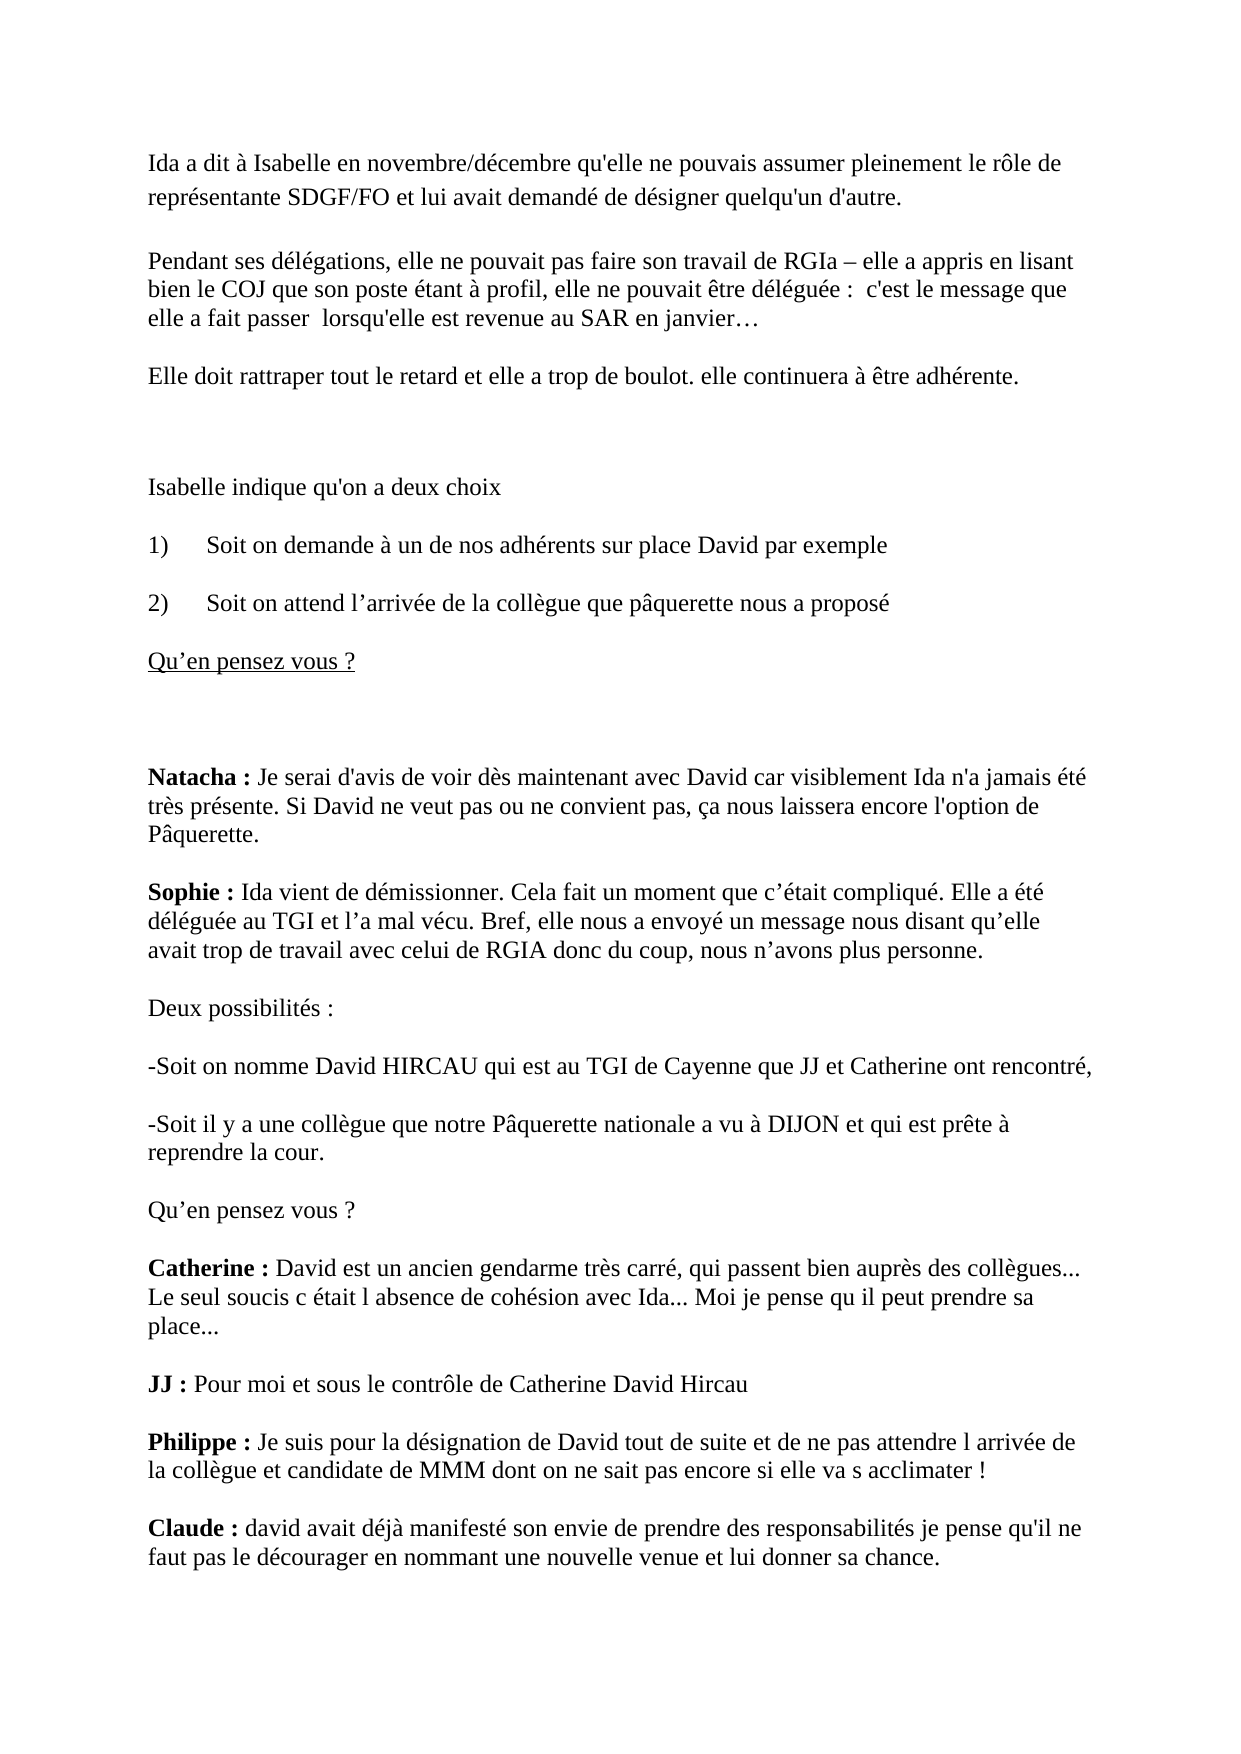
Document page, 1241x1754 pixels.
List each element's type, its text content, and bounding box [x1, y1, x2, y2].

text Ida a dit à Isabelle en novembre/décembre qu'elle ne pouvais assumer pleinement le rôle de représentante SDGF/FO et lui avait demandé de désigner quelqu'un d'autre. [148, 148, 1093, 211]
text Natacha : Je serai d'avis de voir dès maintenant avec David car visiblement Ida n'a jamais été très présente. Si David ne veut pas ou ne convient pas, ça nous laissera encore l'option de Pâquerette. [148, 762, 1093, 848]
text Qu’en pensez vous ? [148, 646, 1093, 675]
text Philippe : Je suis pour la désignation de David tout de suite et de ne pas attendre l arrivée de la collègue et candidate de MMM dont on ne sait pas encore si elle va s acclimater ! [148, 1427, 1093, 1484]
text Elle doit rattraper tout le retard et elle a trop de boulot. elle continuera à être adhérente. [148, 361, 1093, 390]
text -Soit on nomme David HIRCAU qui est au TGI de Cayenne que JJ et Catherine ont rencontré, [148, 1051, 1093, 1079]
text -Soit il y a une collègue que notre Pâquerette nationale a vu à DIJON et qui est prête à reprendre la cour. [148, 1109, 1093, 1166]
text 2) Soit on attend l’arrivée de la collègue que pâquerette nous a proposé [148, 588, 1093, 617]
text Claude : david avait déjà manifesté son envie de prendre des responsabilités je pense qu'il ne faut pas le décourager en nommant une nouvelle venue et lui donner sa chance. [148, 1513, 1093, 1571]
text Catherine : David est un ancien gendarme très carré, qui passent bien auprès des collègues... Le seul soucis c était l absence de cohésion avec Ida... Moi je pense qu il peut prendre sa place... [148, 1253, 1093, 1339]
text Deux possibilités : [148, 993, 1093, 1022]
text Pendant ses délégations, elle ne pouvait pas faire son travail de RGIa – elle a appris en lisant bien le COJ que son poste étant à profil, elle ne pouvait être déléguée : c'est le message que elle a fait passer lorsqu'elle est revenue au SAR en janvier… [148, 246, 1093, 332]
text Sophie : Ida vient de démissionner. Cela fait un moment que c’était compliqué. Elle a été déléguée au TGI et l’a mal vécu. Bref, elle nous a envoyé un message nous disant qu’elle avait trop de travail avec celui de RGIA donc du coup, nous n’avons plus personne. [148, 877, 1093, 964]
text Qu’en pensez vous ? [148, 1195, 1093, 1224]
text 1) Soit on demande à un de nos adhérents sur place David par exemple [148, 530, 1093, 559]
text Isabelle indique qu'on a deux choix [148, 472, 1093, 501]
text JJ : Pour moi et sous le contrôle de Catherine David Hircau [148, 1369, 1093, 1397]
